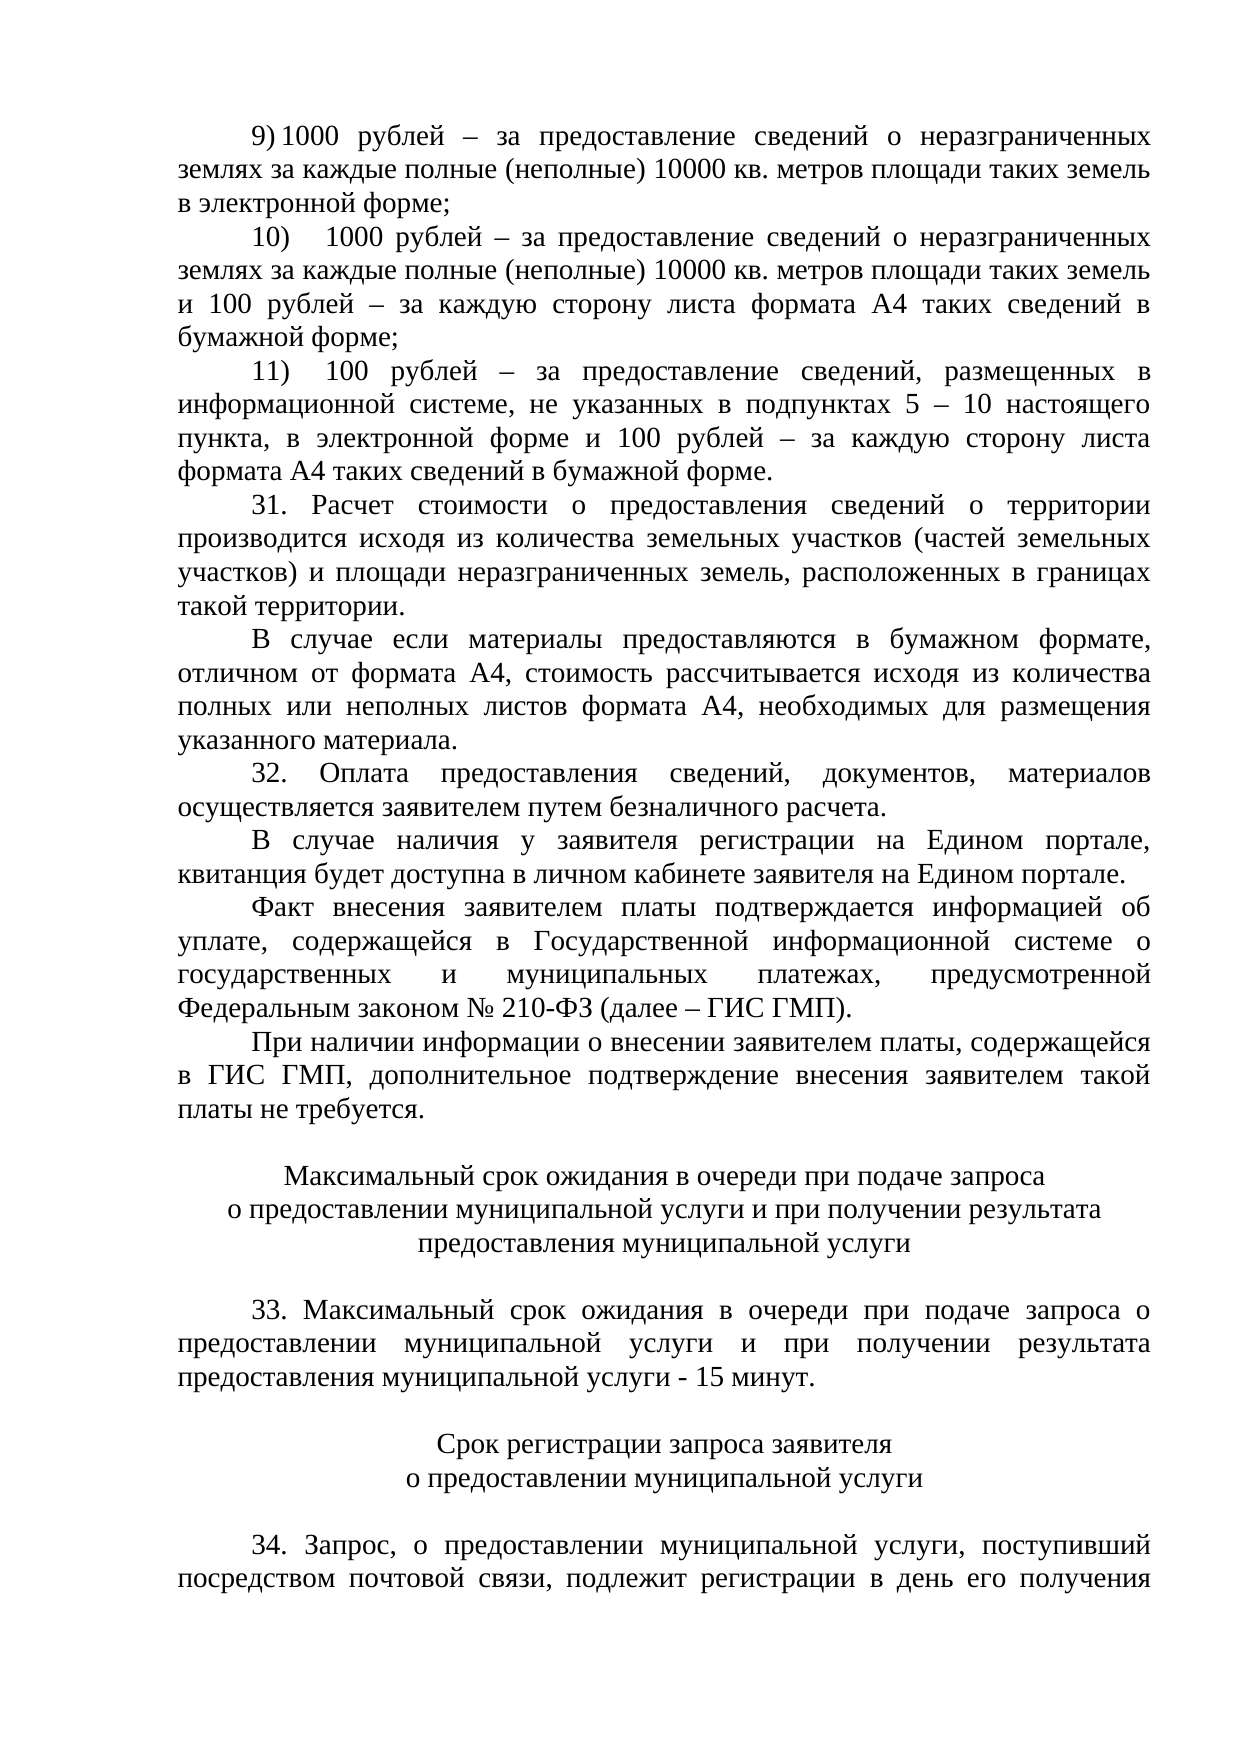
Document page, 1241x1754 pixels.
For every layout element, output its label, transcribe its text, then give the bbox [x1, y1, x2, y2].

text о предоставлении муниципальной услуги [177, 1460, 1152, 1493]
list 100 рублей – за предоставление сведений, размещенных в информационной системе, не указанных в подпунктах 5 – 10 настоящего пункта, в электронной форме и 100 рублей – за каждую сторону листа формата A4 таких сведений в бумажной форме. [177, 353, 1152, 487]
list 1000 рублей – за предоставление сведений о неразграниченных землях за каждые полные (неполные) 10000 кв. метров площади таких земель в электронной форме; [177, 118, 1152, 219]
text Максимальный срок ожидания в очереди при подаче запроса о предоставлении муниципальной услуги и при получении результата предоставления муниципальной услуги [177, 1158, 1152, 1258]
text Срок регистрации запроса заявителя [177, 1426, 1152, 1460]
text 32. Оплата предоставления сведений, документов, материалов осуществляется заявителем путем безналичного расчета. [177, 755, 1152, 822]
list 1000 рублей – за предоставление сведений о неразграниченных землях за каждые полные (неполные) 10000 кв. метров площади таких земель и 100 рублей – за каждую сторону листа формата A4 таких сведений в бумажной форме; [177, 219, 1152, 353]
text В случае наличия у заявителя регистрации на Едином портале, квитанция будет доступна в личном кабинете заявителя на Едином портале. [177, 822, 1152, 889]
text 31. Расчет стоимости о предоставления сведений о территории производится исходя из количества земельных участков (частей земельных участков) и площади неразграниченных земель, расположенных в границах такой территории. [177, 487, 1152, 621]
text При наличии информации о внесении заявителем платы, содержащейся в ГИС ГМП, дополнительное подтверждение внесения заявителем такой платы не требуется. [177, 1024, 1152, 1124]
text 33. Максимальный срок ожидания в очереди при подаче запроса о предоставлении муниципальной услуги и при получении результата предоставления муниципальной услуги - 15 минут. [177, 1292, 1152, 1393]
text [177, 1527, 1152, 1594]
text Факт внесения заявителем платы подтверждается информацией об уплате, содержащейся в Государственной информационной системе о государственных и муниципальных платежах, предусмотренной Федеральным законом № 210-ФЗ (далее – ГИС ГМП). [177, 889, 1152, 1024]
text В случае если материалы предоставляются в бумажном формате, отличном от формата A4, стоимость рассчитывается исходя из количества полных или неполных листов формата A4, необходимых для размещения указанного материала. [177, 621, 1152, 755]
